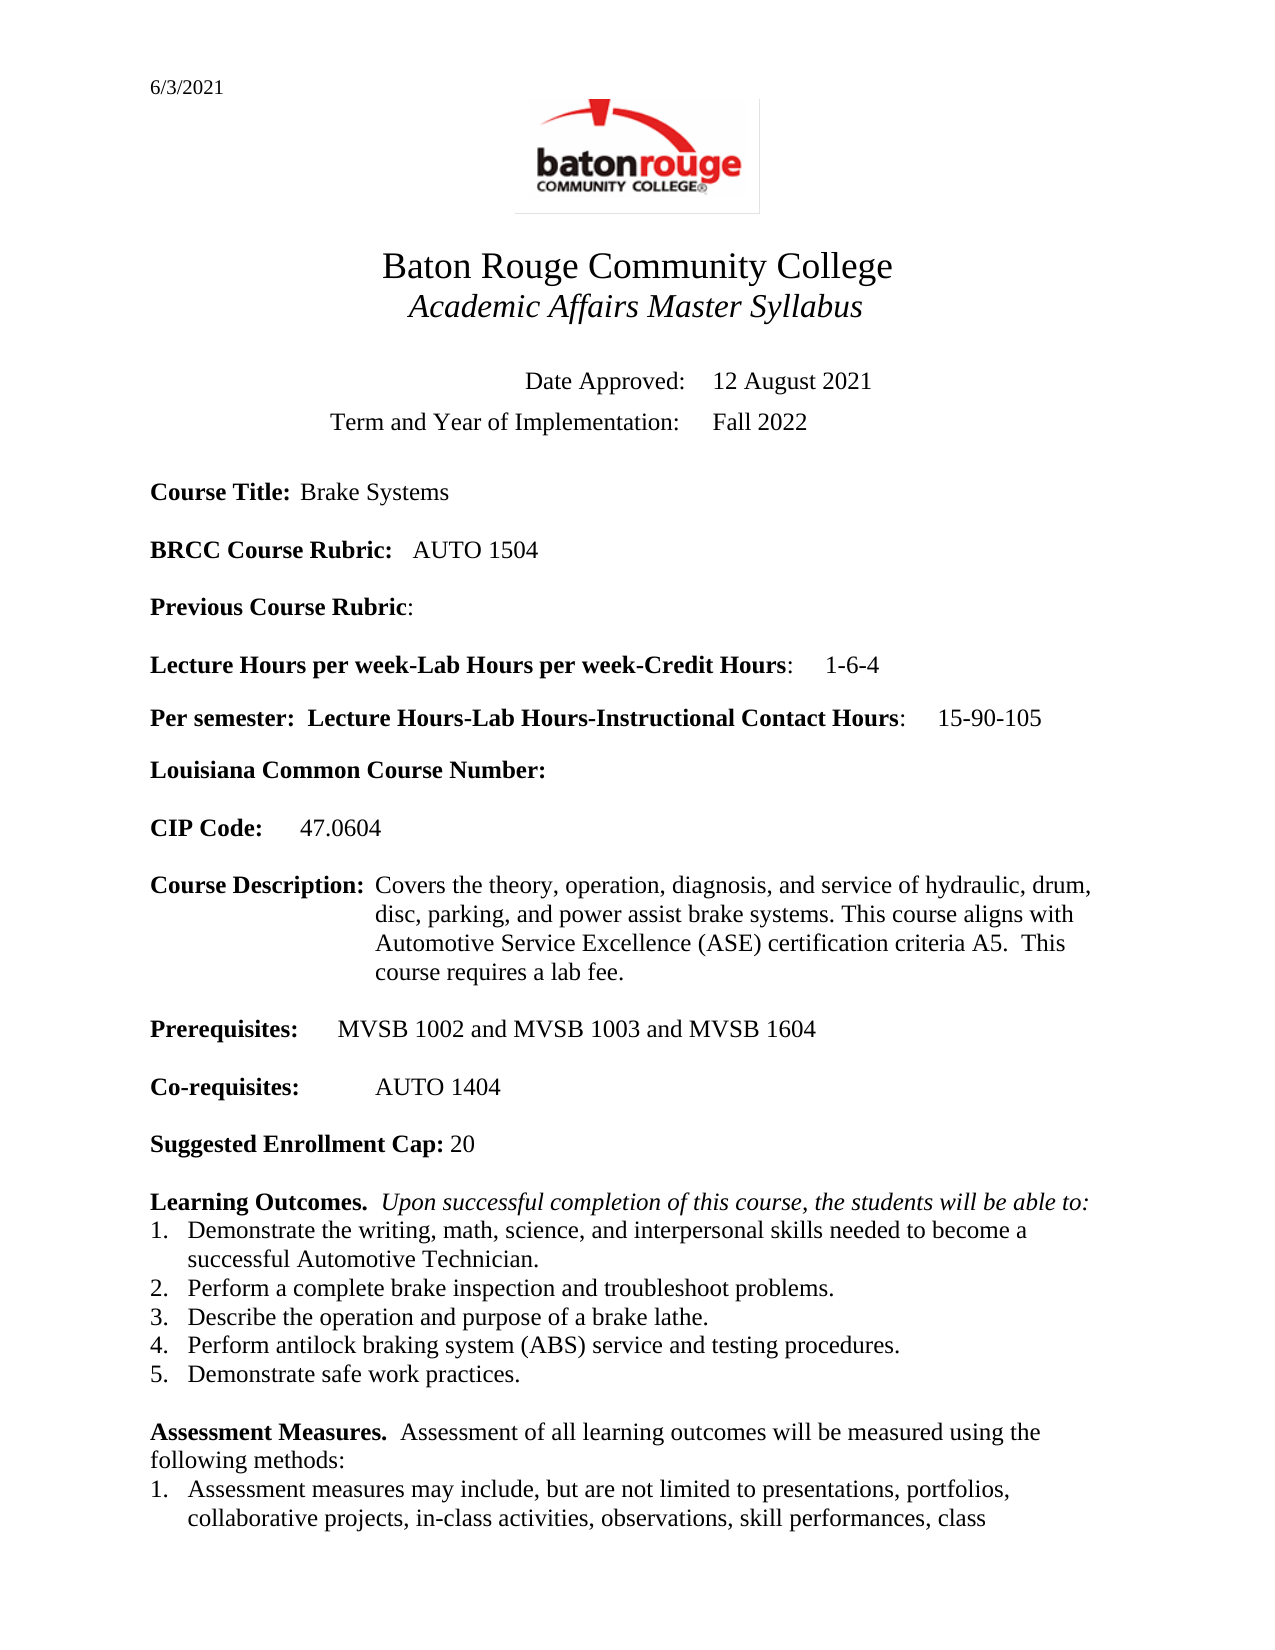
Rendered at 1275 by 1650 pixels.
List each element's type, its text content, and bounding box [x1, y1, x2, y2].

text 3. Describe the operation and purpose of a brake lathe. [150, 1302, 1125, 1330]
text CIP Code: 47.0604 [150, 813, 1125, 842]
text 5. Demonstrate safe work practices. [150, 1359, 1125, 1388]
text Per semester: Lecture Hours-Lab Hours-Instructional Contact Hours: 15-90-105 [150, 703, 1125, 731]
text 2. Perform a complete brake inspection and troubleshoot problems. [150, 1273, 1125, 1302]
text Course Description: Covers the theory, operation, diagnosis, and service of hydraulic, drum, disc, parking, and power assist brake systems. This course aligns with Automotive Service Excellence (ASE) certification criteria A5. This course requires a lab fee. [150, 870, 1125, 985]
text Assessment Measures. Assessment of all learning outcomes will be measured using the following methods: [150, 1417, 1125, 1474]
text Academic Affairs Master Syllabus [150, 286, 1125, 325]
text Louisiana Common Course Number: [150, 755, 1125, 784]
text Date Approved: 12 August 2021 [525, 366, 1125, 395]
text Previous Course Rubric: [150, 592, 1125, 621]
text BRCC Course Rubric: AUTO 1504 [150, 535, 1125, 563]
text Suggested Enrollment Cap: 20 [150, 1129, 1125, 1158]
text Baton Rouge Community College [150, 243, 1125, 286]
picture [514, 99, 761, 215]
text Course Title: Brake Systems [150, 477, 1125, 506]
text Lecture Hours per week-Lab Hours per week-Credit Hours: 1-6-4 [150, 650, 1125, 678]
text Co-requisites: AUTO 1404 [150, 1072, 1125, 1100]
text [150, 1474, 1125, 1532]
text Term and Year of Implementation: Fall 2022 [330, 407, 1125, 436]
text 4. Perform antilock braking system (ABS) service and testing procedures. [150, 1330, 1125, 1359]
text Prerequisites: MVSB 1002 and MVSB 1003 and MVSB 1604 [150, 1014, 1125, 1043]
text Learning Outcomes. Upon successful completion of this course, the students will be able to: [150, 1187, 1125, 1215]
text 1. Demonstrate the writing, math, science, and interpersonal skills needed to become a successful Automotive Technician. [150, 1215, 1125, 1273]
